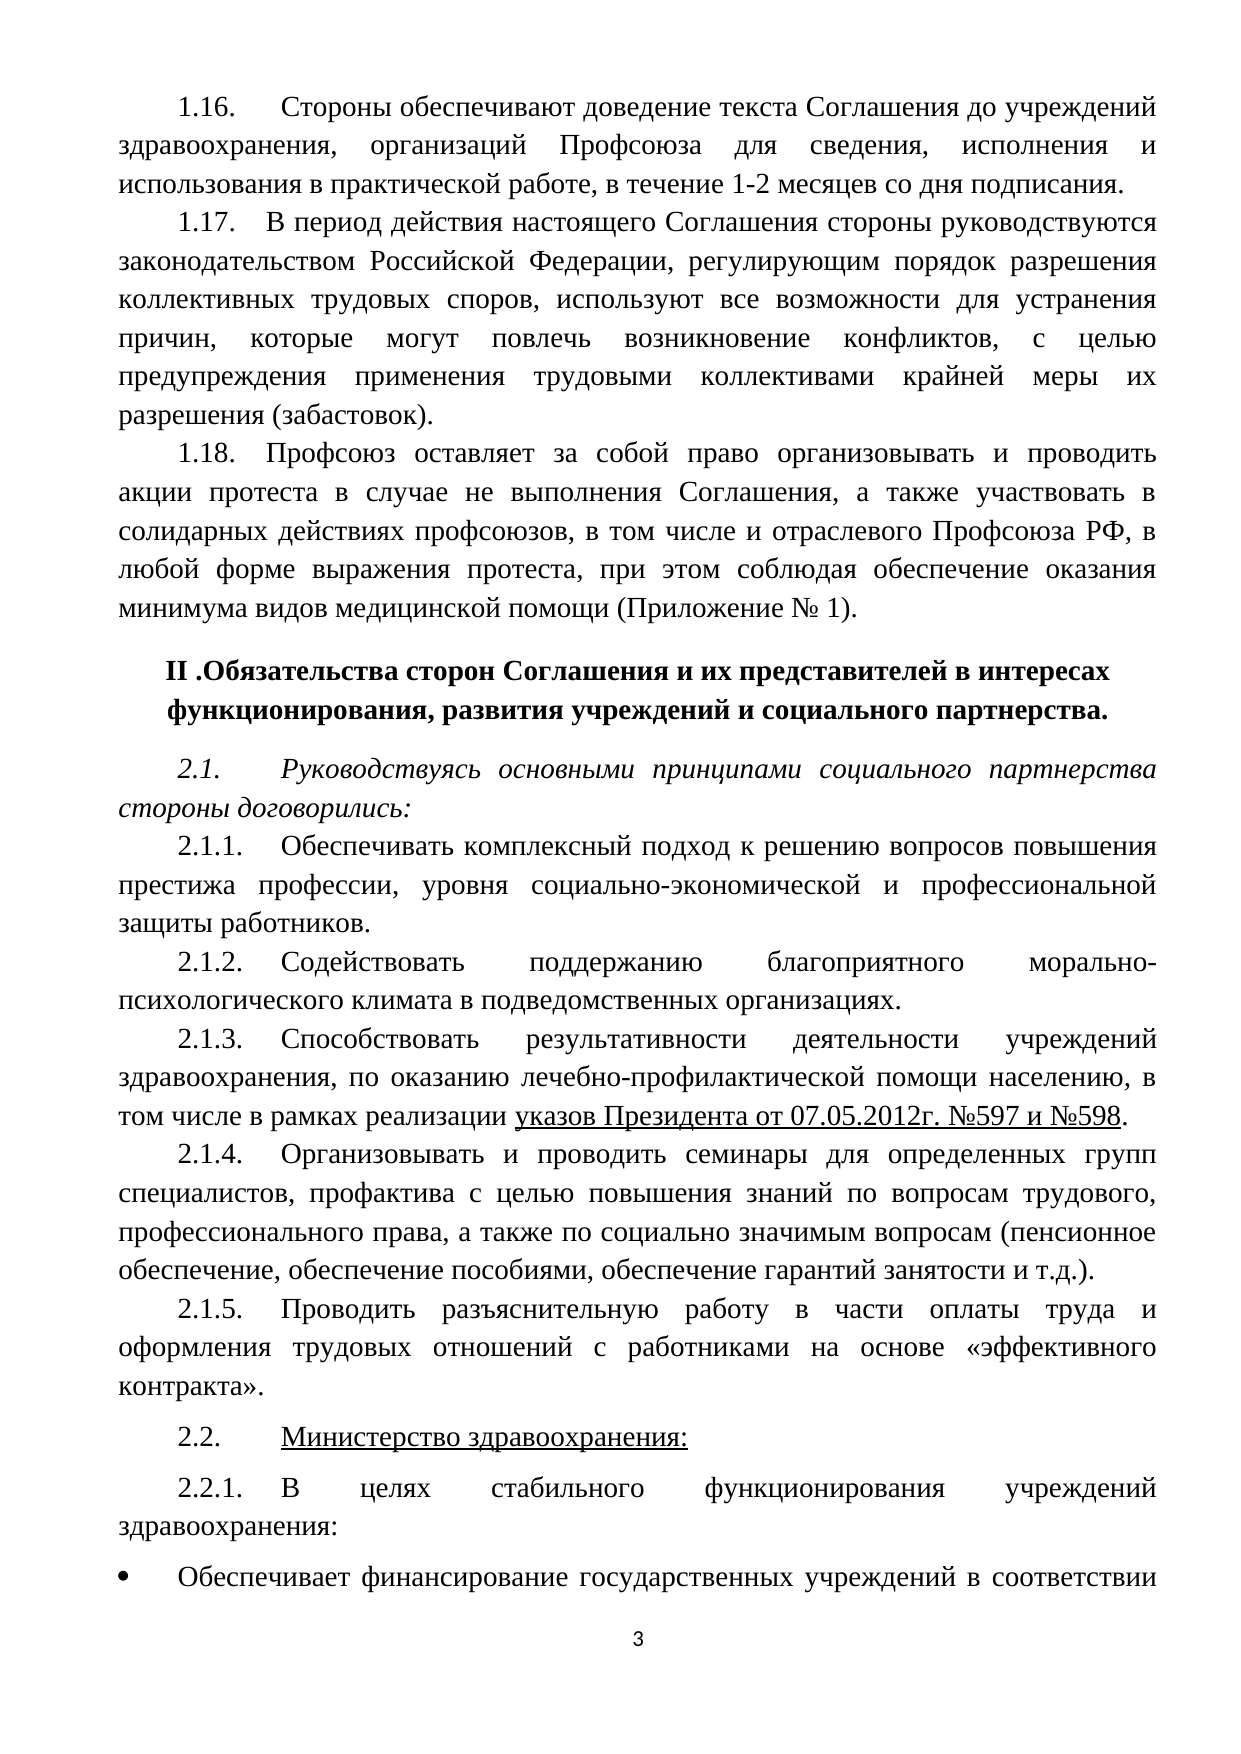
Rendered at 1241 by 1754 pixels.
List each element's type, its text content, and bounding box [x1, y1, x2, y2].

text 2.2. Министерство здравоохранения: [177, 1419, 1157, 1452]
text 2.1.2. Содействовать поддержанию благоприятного морально-психологического климата в подведомственных организациях. [118, 944, 1157, 1016]
text II .Обязательства сторон Соглашения и их представителей в интересах функционирования, развития учреждений и социального партнерства. [118, 653, 1157, 725]
text 1.17. В период действия настоящего Соглашения стороны руководствуются законодательством Российской Федерации, регулирующим порядок разрешения коллективных трудовых споров, используют все возможности для устранения причин, которые могут повлечь возникновение конфликтов, с целью предупреждения применения трудовыми коллективами крайней меры их разрешения (забастовок). [118, 204, 1157, 431]
text 2.2.1. В целях стабильного функционирования учреждений здравоохранения: [118, 1470, 1157, 1542]
text 1.18. Профсоюз оставляет за собой право организовывать и проводить акции протеста в случае не выполнения Соглашения, а также участвовать в солидарных действиях профсоюзов, в том числе и отраслевого Профсоюза РФ, в любой форме выражения протеста, при этом соблюдая обеспечение оказания минимума видов медицинской помощи (Приложение № 1). [118, 436, 1157, 623]
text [118, 1559, 1157, 1593]
text 1.16. Стороны обеспечивают доведение текста Соглашения до учреждений здравоохранения, организаций Профсоюза для сведения, исполнения и использования в практической работе, в течение 1-2 месяцев со дня подписания. [118, 89, 1157, 199]
text 2.1. Руководствуясь основными принципами социального партнерства стороны договорились: [118, 751, 1157, 823]
text 2.1.5. Проводить разъяснительную работу в части оплаты труда и оформления трудовых отношений с работниками на основе «эффективного контракта». [118, 1291, 1157, 1401]
text 2.1.1. Обеспечивать комплексный подход к решению вопросов повышения престижа профессии, уровня социально-экономической и профессиональной защиты работников. [118, 828, 1157, 939]
text 2.1.4. Организовывать и проводить семинары для определенных групп специалистов, профактива с целью повышения знаний по вопросам трудового, профессионального права, а также по социально значимым вопросам (пенсионное обеспечение, обеспечение пособиями, обеспечение гарантий занятости и т.д.). [118, 1137, 1157, 1286]
text 2.1.3. Способствовать результативности деятельности учреждений здравоохранения, по оказанию лечебно-профилактической помощи населению, в том числе в рамках реализации указов Президента от 07.05.2012г. №597 и №598. [118, 1021, 1157, 1132]
